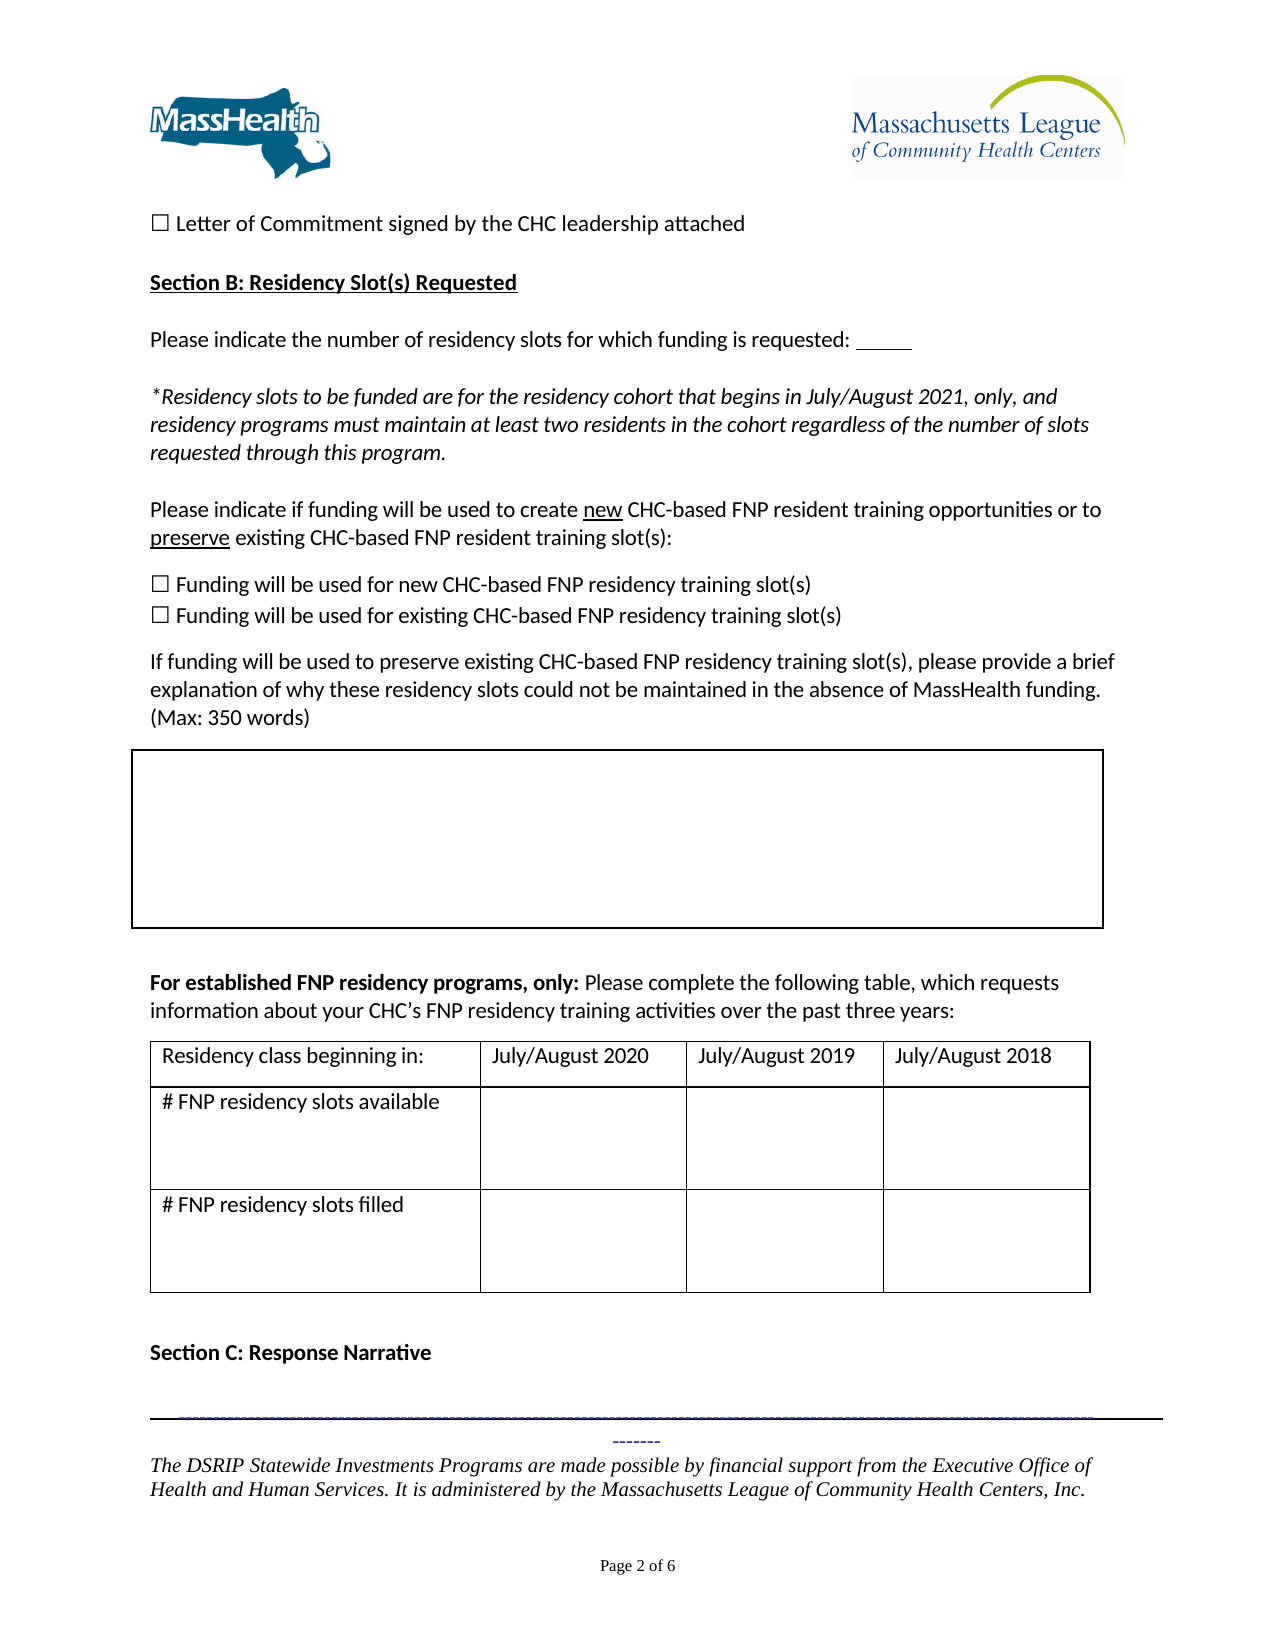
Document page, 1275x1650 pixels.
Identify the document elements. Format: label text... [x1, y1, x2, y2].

table_cell [481, 1190, 686, 1292]
text Section C: Response Narrative [150, 1338, 1125, 1366]
table_cell [481, 1088, 686, 1189]
picture [281, 88, 331, 162]
picture [263, 114, 279, 130]
table_cell [884, 1190, 1089, 1292]
picture [150, 88, 280, 179]
text Funding will be used for existing CHC-based FNP residency training slot(s) [150, 599, 1125, 630]
text Section B: Residency Slot(s) Requested [150, 268, 1125, 296]
text For established FNP residency programs, only: Please complete the following table, which requests information about your CHC’s FNP residency training activities over the past three years: [150, 760, 1125, 1024]
text Please indicate if funding will be used to create new CHC-based FNP resident training opportunities or to preserve existing CHC-based FNP resident training slot(s): [150, 495, 1125, 551]
text Funding will be used for new CHC-based FNP residency training slot(s) [150, 568, 1125, 599]
picture [278, 164, 331, 179]
text Please indicate the number of residency slots for which funding is requested: [150, 325, 1125, 353]
text *Residency slots to be funded are for the residency cohort that begins in July/August 2021, only, and residency programs must maintain at least two residents in the cohort regardless of the number of slots requested through this program. [150, 382, 1125, 466]
table_header July/August 2020 [481, 1042, 686, 1086]
text Letter of Commitment signed by the CHC leadership attached [150, 207, 1125, 238]
text If funding will be used to preserve existing CHC-based FNP residency training slot(s), please provide a brief explanation of why these residency slots could not be maintained in the absence of MassHealth funding. [150, 647, 1125, 703]
table_cell [687, 1190, 883, 1292]
picture [180, 114, 210, 130]
table_cell [687, 1088, 883, 1189]
picture [851, 75, 1125, 179]
text (Max: 350 words) [150, 703, 1125, 731]
table_cell [884, 1088, 1089, 1189]
table_header July/August 2019 [687, 1042, 883, 1086]
table_header Residency class beginning in: [151, 1042, 480, 1086]
table_cell # FNP residency slots filled [151, 1190, 480, 1292]
picture [211, 109, 262, 130]
table_cell # FNP residency slots available [151, 1088, 480, 1189]
table_header July/August 2018 [884, 1042, 1089, 1086]
